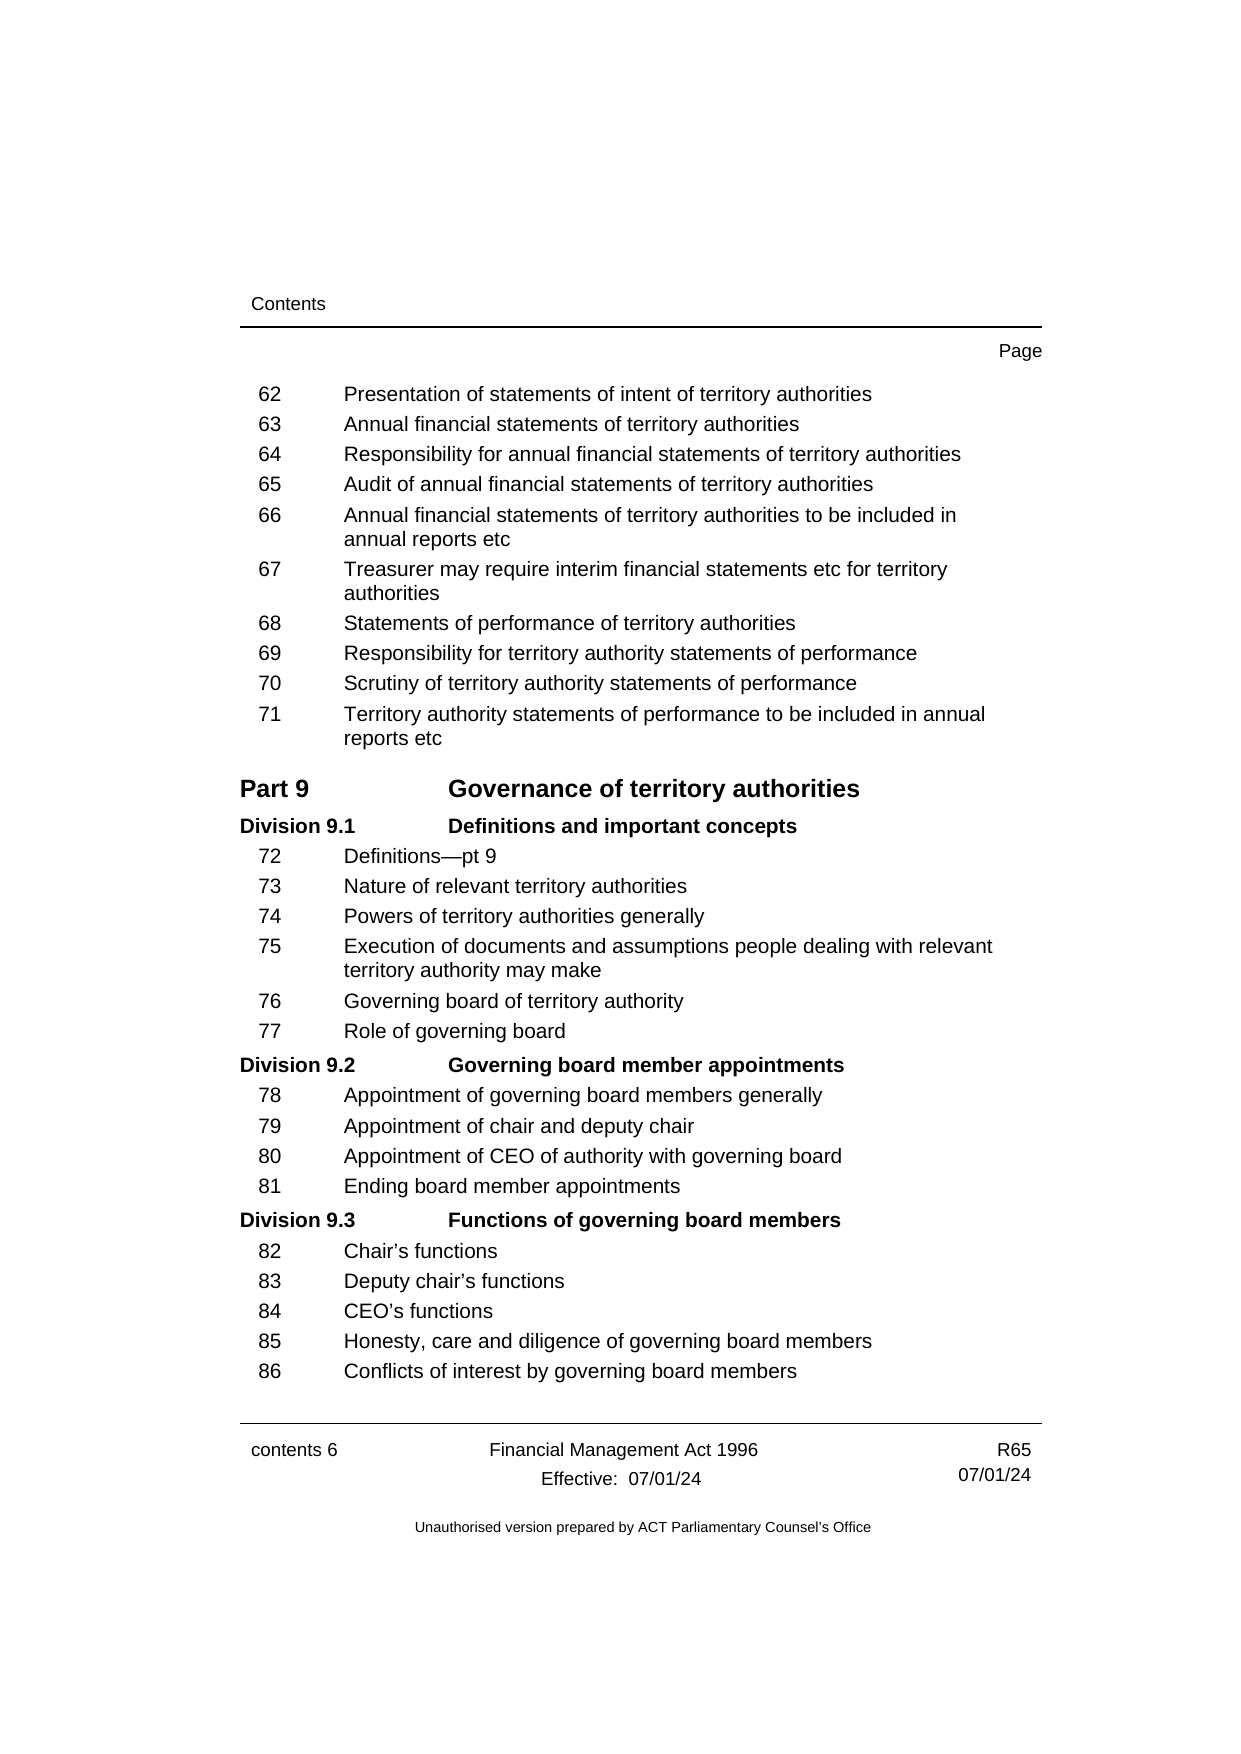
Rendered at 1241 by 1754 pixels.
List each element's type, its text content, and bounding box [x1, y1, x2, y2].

text 80 Appointment of CEO of authority with governing board 94 [239, 1144, 996, 1168]
text 83 Deputy chair’s functions 97 [239, 1269, 996, 1293]
text 86 Conflicts of interest by governing board members 98 [239, 1359, 996, 1383]
text 68 Statements of performance of territory authorities 84 [239, 611, 996, 635]
text Part 9 Governance of territory authorities 87 [239, 774, 996, 803]
text Division 9.3 Functions of governing board members 96 [239, 1208, 996, 1232]
text 65 Audit of annual financial statements of territory authorities 83 [239, 472, 996, 496]
text 69 Responsibility for territory authority statements of performance 85 [239, 641, 996, 665]
text 73 Nature of relevant territory authorities 88 [239, 874, 996, 898]
text 77 Role of governing board 91 [239, 1019, 996, 1043]
text 76 Governing board of territory authority 91 [239, 988, 996, 1012]
text 63 Annual financial statements of territory authorities 81 [239, 412, 996, 436]
text 67 Treasurer may require interim financial statements etc for territory authorities 84 [239, 557, 996, 604]
text 64 Responsibility for annual financial statements of territory authorities 82 [239, 442, 996, 466]
text 72 Definitions—pt 9 87 [239, 844, 996, 868]
text 81 Ending board member appointments 95 [239, 1174, 996, 1198]
text 71 Territory authority statements of performance to be included in annual reports etc 86 [239, 701, 996, 749]
text Division 9.1 Definitions and important concepts 87 [239, 813, 996, 837]
text 84 CEO’s functions 97 [239, 1299, 996, 1323]
text 85 Honesty, care and diligence of governing board members 98 [239, 1329, 996, 1353]
text 78 Appointment of governing board members generally 91 [239, 1083, 996, 1107]
text 79 Appointment of chair and deputy chair 93 [239, 1113, 996, 1137]
text 75 Execution of documents and assumptions people dealing with relevant territory authority may make 90 [239, 934, 996, 982]
text Division 9.2 Governing board member appointments 91 [239, 1053, 996, 1077]
text 70 Scrutiny of territory authority statements of performance 86 [239, 671, 996, 695]
text 66 Annual financial statements of territory authorities to be included in annual reports etc 83 [239, 502, 996, 550]
text 74 Powers of territory authorities generally 89 [239, 904, 996, 928]
text 82 Chair’s functions 96 [239, 1238, 996, 1262]
text 62 Presentation of statements of intent of territory authorities 81 [239, 382, 996, 406]
